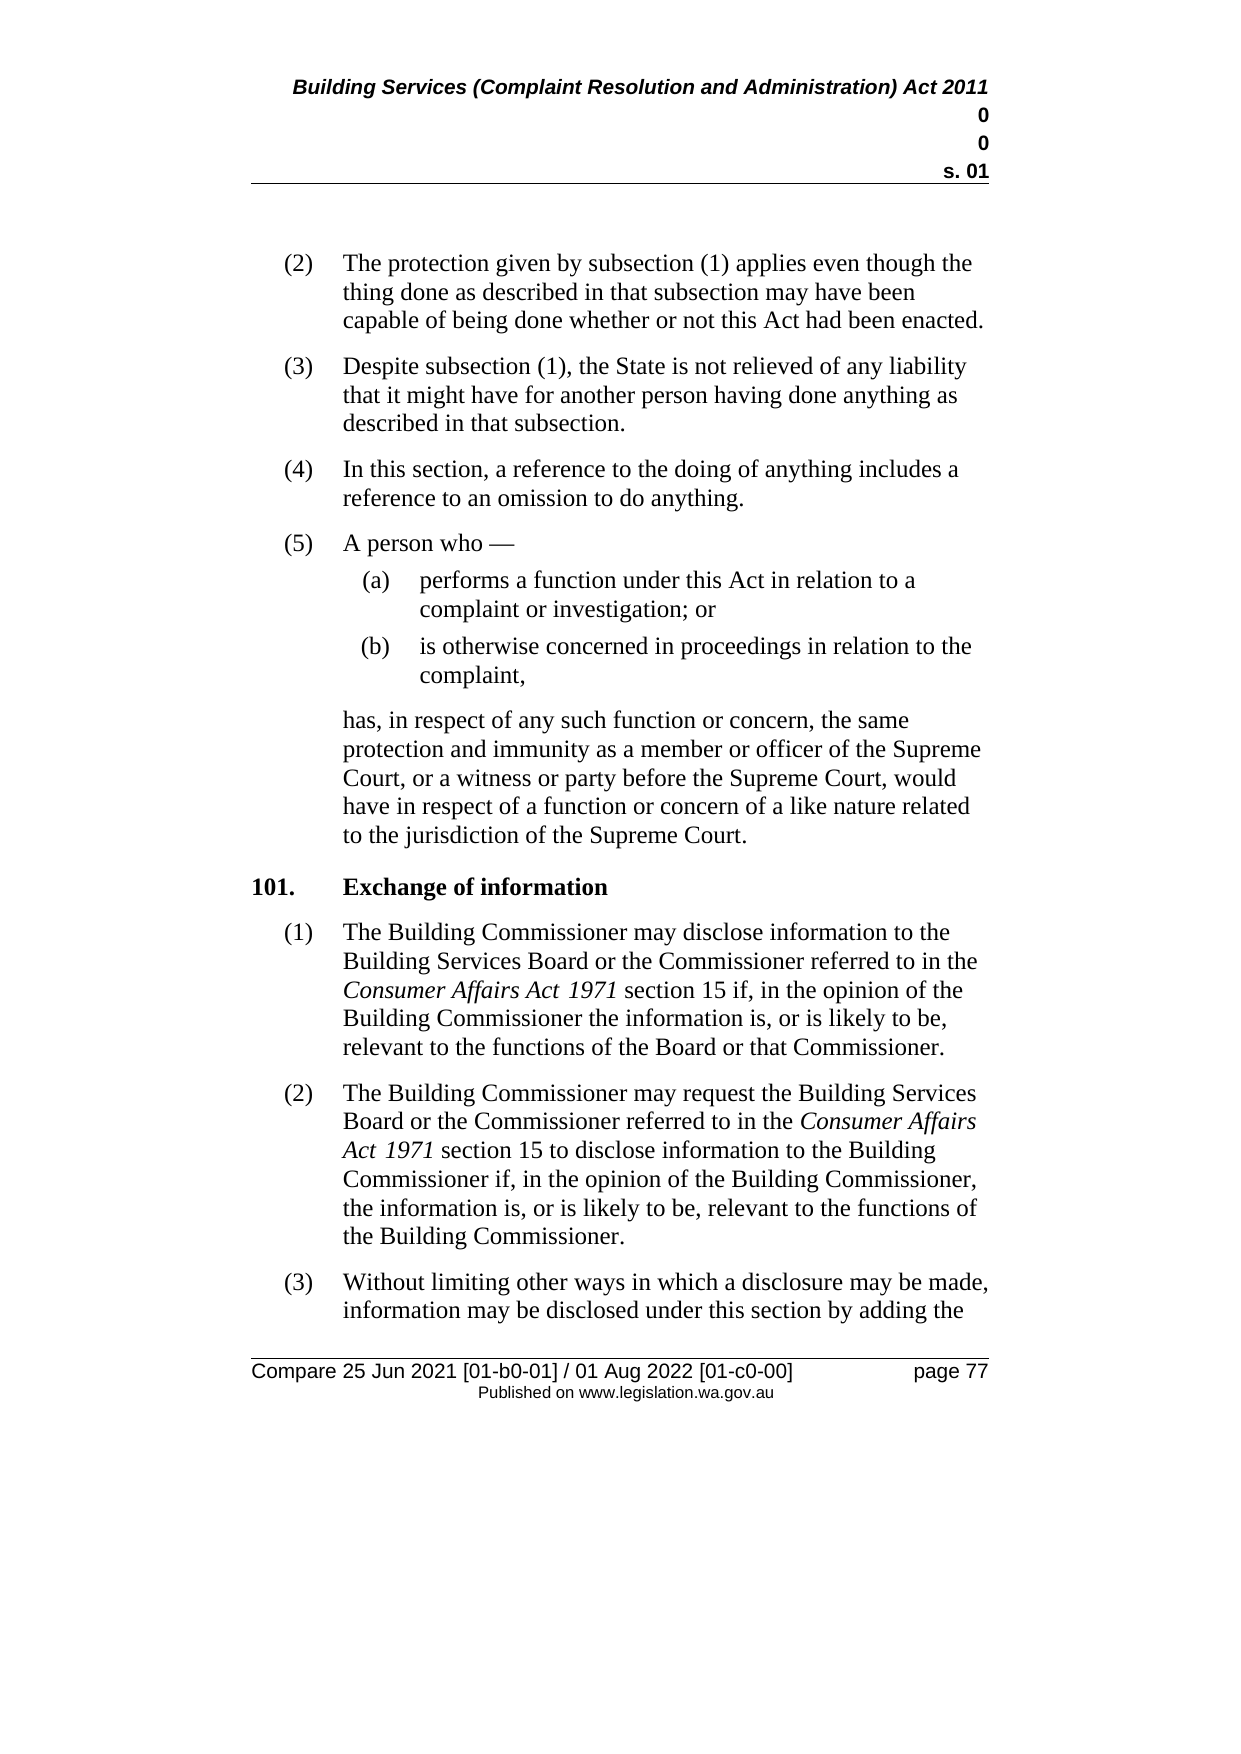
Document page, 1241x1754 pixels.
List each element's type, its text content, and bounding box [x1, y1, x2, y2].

text (2) The protection given by subsection (1) applies even though the thing done as described in that subsection may have been capable of being done whether or not this Act had been enacted. [251, 248, 989, 334]
text (2) The Building Commissioner may request the Building Services Board or the Commissioner referred to in the Consumer Affairs Act 1971 section 15 to disclose information to the Building Commissioner if, in the opinion of the Building Commissioner, the information is, or is likely to be, relevant to the functions of the Building Commissioner. [251, 1078, 989, 1250]
text (1) The Building Commissioner may disclose information to the Building Services Board or the Commissioner referred to in the Consumer Affairs Act 1971 section 15 if, in the opinion of the Building Commissioner the information is, or is likely to be, relevant to the functions of the Board or that Commissioner. [251, 917, 989, 1061]
subtitle 101. Exchange of information [251, 872, 989, 901]
text (5) A person who — [251, 528, 989, 557]
text (b) is otherwise concerned in proceedings in relation to the complaint, [251, 631, 989, 688]
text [251, 1267, 989, 1324]
text (4) In this section, a reference to the doing of anything includes a reference to an omission to do anything. [251, 454, 989, 511]
text (3) Despite subsection (1), the State is not relieved of any liability that it might have for another person having done anything as described in that subsection. [251, 351, 989, 437]
text (a) performs a function under this Act in relation to a complaint or investigation; or [251, 565, 989, 623]
text has, in respect of any such function or concern, the same protection and immunity as a member or officer of the Supreme Court, or a witness or party before the Supreme Court, would have in respect of a function or concern of a like nature related to the jurisdiction of the Supreme Court. [251, 705, 989, 849]
